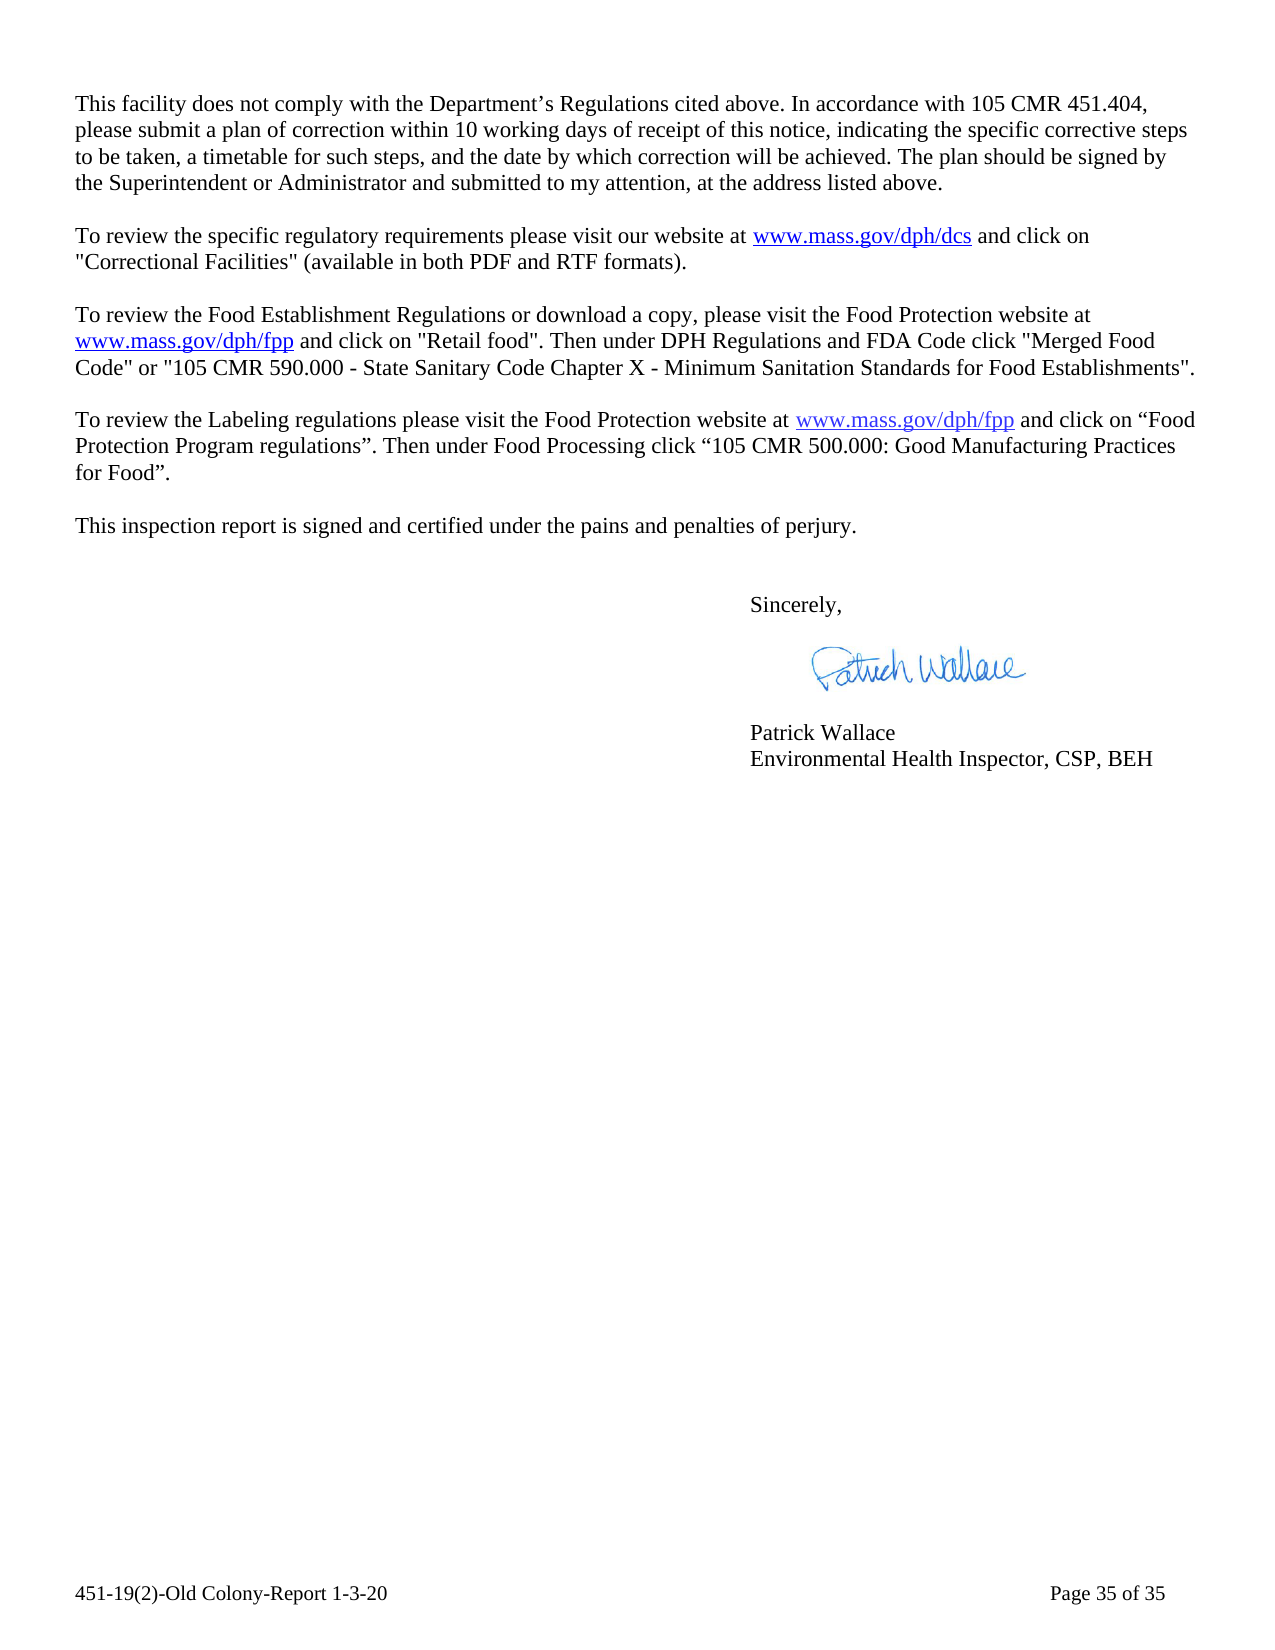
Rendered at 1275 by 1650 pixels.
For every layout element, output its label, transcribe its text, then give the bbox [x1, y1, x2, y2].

text To review the Food Establishment Regulations or download a copy, please visit the Food Protection website at www.mass.gov/dph/fpp and click on "Retail food". Then under DPH Regulations and FDA Code click "Merged Food Code" or "105 CMR 590.000 - State Sanitary Code Chapter X - Minimum Sanitation Standards for Food Establishments". [75, 301, 1200, 380]
text Environmental Health Inspector, CSP, BEH [75, 745, 1200, 771]
text Sincerely, [75, 591, 1200, 617]
text To review the specific regulatory requirements please visit our website at www.mass.gov/dph/dcs and click on "Correctional Facilities" (available in both PDF and RTF formats). [75, 222, 1200, 274]
text This facility does not comply with the Department’s Regulations cited above. In accordance with 105 CMR 451.404, please submit a plan of correction within 10 working days of receipt of this notice, indicating the specific corrective steps to be taken, a timetable for such steps, and the date by which correction will be achieved. The plan should be signed by the Superintendent or Administrator and submitted to my attention, at the address listed above. [75, 90, 1200, 195]
text Patrick Wallace [75, 719, 1200, 745]
text To review the Labeling regulations please visit the Food Protection website at www.mass.gov/dph/fpp and click on “Food Protection Program regulations”. Then under Food Processing click “105 CMR 500.000: Good Manufacturing Practices for Food”. [75, 406, 1200, 485]
text This inspection report is signed and certified under the pains and penalties of perjury. [75, 512, 1200, 538]
